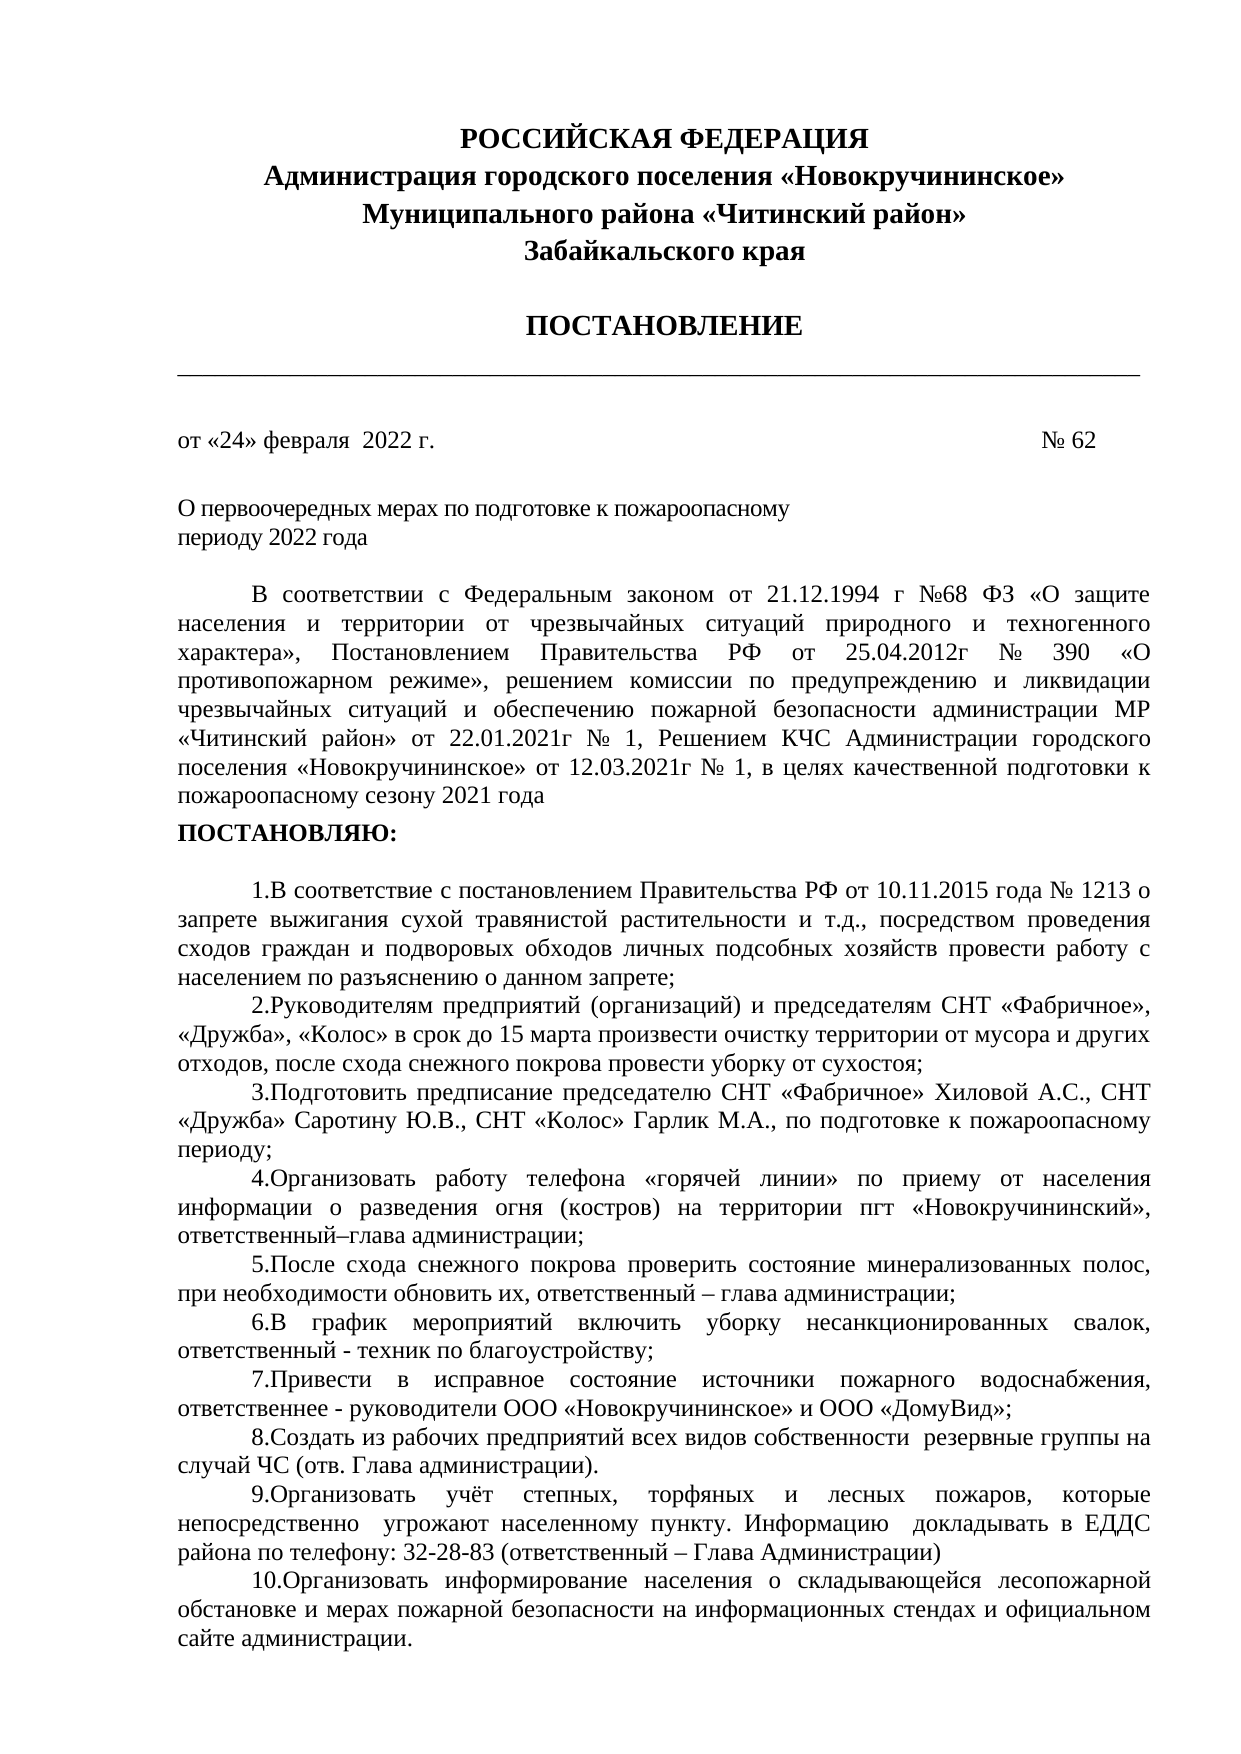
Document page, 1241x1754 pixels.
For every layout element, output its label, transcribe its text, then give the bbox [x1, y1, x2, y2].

text от «24» февраля 2022 г. № 62 [177, 418, 1152, 456]
text РОССИЙСКАЯ ФЕДЕРАЦИЯ [177, 118, 1152, 156]
text 1.В соответствие с постановлением Правительства РФ от 10.11.2015 года № 1213 о запрете выжигания сухой травянистой растительности и т.д., посредством проведения сходов граждан и подворовых обходов личных подсобных хозяйств провести работу с населением по разъяснению о данном запрете; [177, 876, 1152, 991]
text 9.Организовать учёт степных, торфяных и лесных пожаров, которые непосредственно угрожают населенному пункту. Информацию докладывать в ЕДДС района по телефону: 32-28-83 (ответственный – Глава Администрации) [177, 1479, 1152, 1566]
text В соответствии с Федеральным законом от 21.12.1994 г №68 ФЗ «О защите населения и территории от чрезвычайных ситуаций природного и техногенного характера», Постановлением Правительства РФ от 25.04.2012г № 390 «О противопожарном режиме», решением комиссии по предупреждению и ликвидации чрезвычайных ситуаций и обеспечению пожарной безопасности администрации МР «Читинский район» от 22.01.2021г № 1, Решением КЧС Администрации городского поселения «Новокручининское» от 12.03.2021г № 1, в целях качественной подготовки к пожароопасному сезону 2021 года [177, 579, 1152, 809]
text 5.После схода снежного покрова проверить состояние минерализованных полос, при необходимости обновить их, ответственный – глава администрации; [177, 1249, 1152, 1307]
text 10.Организовать информирование населения о складывающейся лесопожарной обстановке и мерах пожарной безопасности на информационных стендах и официальном сайте администрации. [177, 1566, 1152, 1652]
text 4.Организовать работу телефона «горячей линии» по приему от населения информации о разведения огня (костров) на территории пгт «Новокручининский», ответственный–глава администрации; [177, 1163, 1152, 1249]
text Администрация городского поселения «Новокручининское» [177, 156, 1152, 193]
text О первоочередных мерах по подготовке к пожароопасному [177, 493, 1152, 522]
text 3.Подготовить предписание председателю СНТ «Фабричное» Хиловой А.С., СНТ «Дружба» Саротину Ю.В., СНТ «Колос» Гарлик М.А., по подготовке к пожароопасному периоду; [177, 1077, 1152, 1163]
text периоду 2022 года [177, 522, 1152, 551]
text _____________________________________________________________________________ [177, 343, 1152, 381]
text 7.Привести в исправное состояние источники пожарного водоснабжения, ответственнее - руководители ООО «Новокручининское» и ООО «ДомуВид»; [177, 1364, 1152, 1422]
text 6.В график мероприятий включить уборку несанкционированных свалок, ответственный - техник по благоустройству; [177, 1307, 1152, 1364]
text ПОСТАНОВЛЯЮ: [177, 809, 1152, 847]
text ПОСТАНОВЛЕНИЕ [177, 306, 1152, 343]
text 8.Создать из рабочих предприятий всех видов собственности резервные группы на случай ЧС (отв. Глава администрации). [177, 1422, 1152, 1479]
text Забайкальского края [177, 231, 1152, 268]
text 2.Руководителям предприятий (организаций) и председателям СНТ «Фабричное», «Дружба», «Колос» в срок до 15 марта произвести очистку территории от мусора и других отходов, после схода снежного покрова провести уборку от сухостоя; [177, 991, 1152, 1077]
text Муниципального района «Читинский район» [177, 193, 1152, 231]
